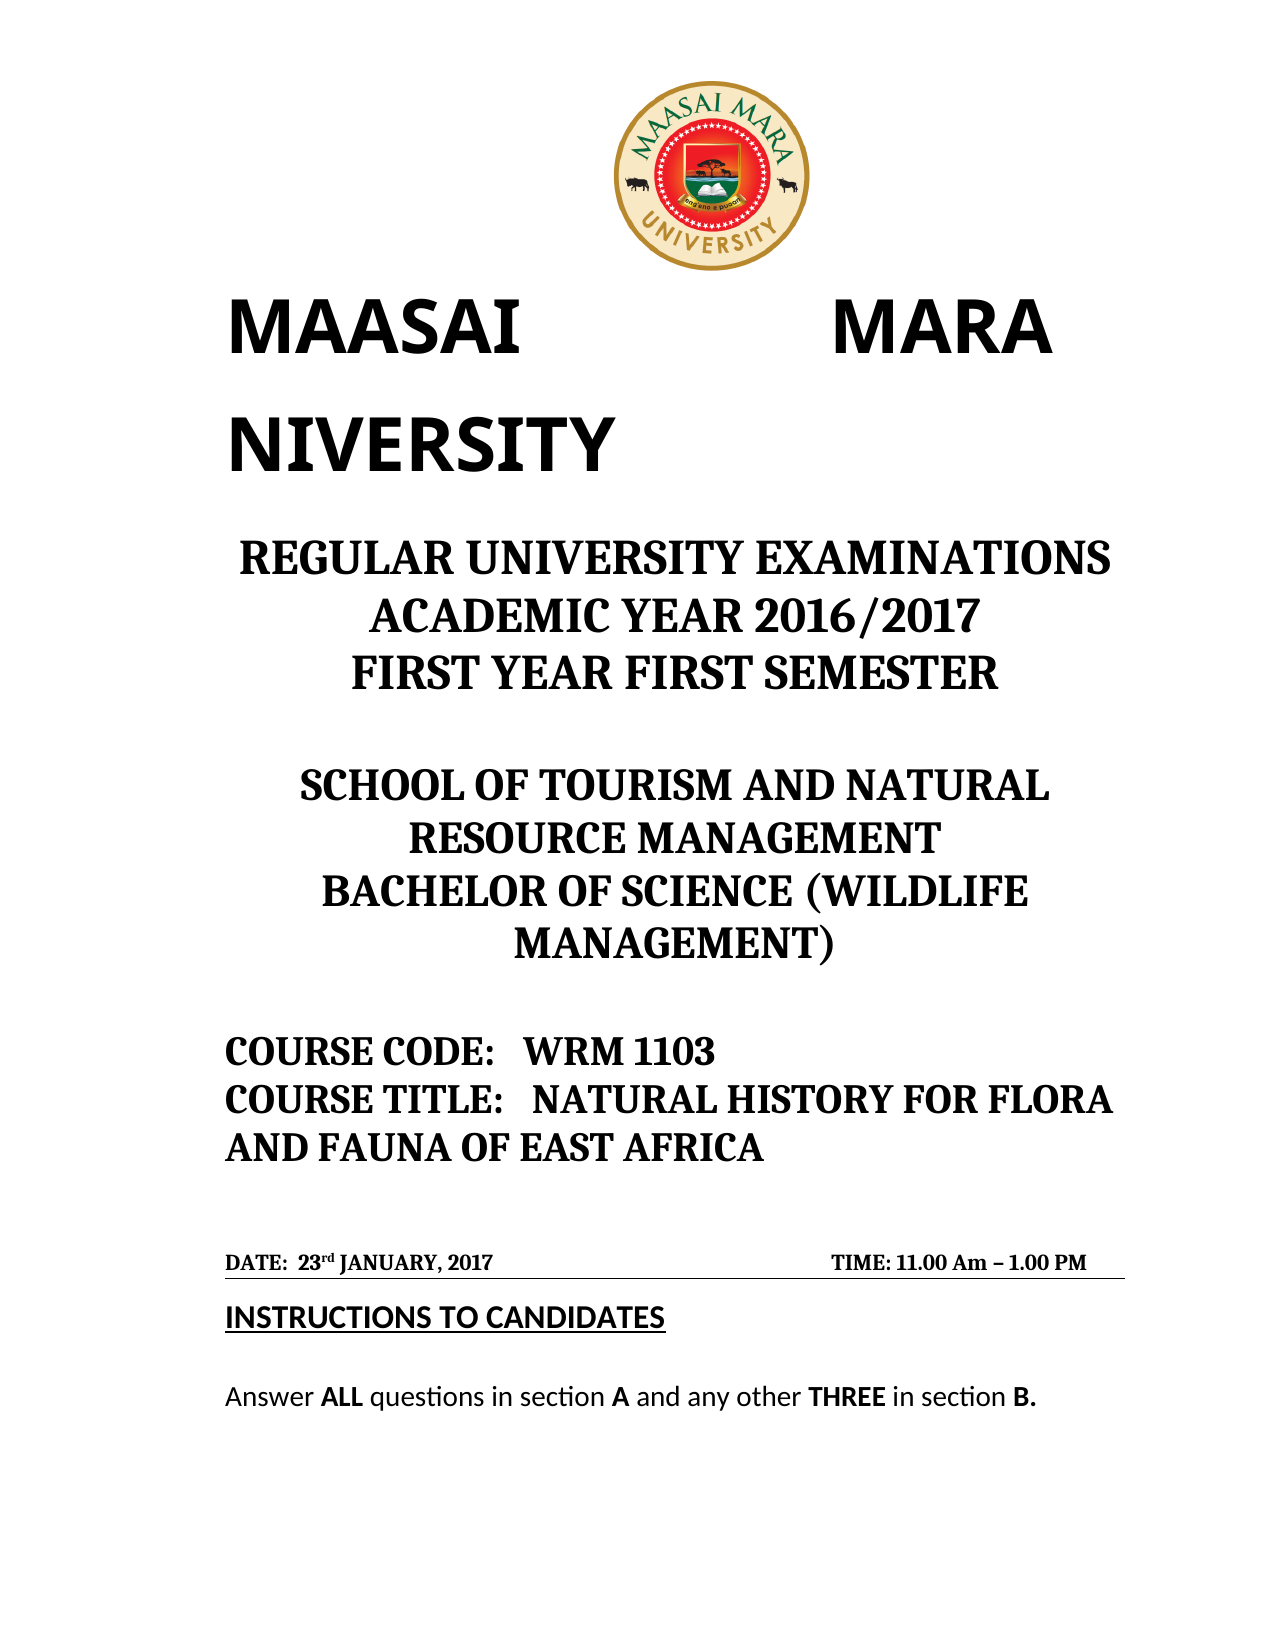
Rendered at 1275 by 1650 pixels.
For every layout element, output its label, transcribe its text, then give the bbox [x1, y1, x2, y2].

text FIRST YEAR FIRST SEMESTER [225, 644, 1125, 702]
text MAASAI MARA NIVERSITY [225, 274, 1125, 493]
text BACHELOR OF SCIENCE (WILDLIFE MANAGEMENT) [225, 865, 1125, 970]
text COURSE TITLE: NATURAL HISTORY FOR FLORA AND FAUNA OF EAST AFRICA [225, 1076, 1125, 1172]
text DATE: 23rd JANUARY, 2017 TIME: 11.00 Am – 1.00 PM [225, 1250, 1125, 1278]
text COURSE CODE: WRM 1103 [225, 1028, 1125, 1076]
text SCHOOL OF TOURISM AND NATURAL RESOURCE MANAGEMENT [225, 759, 1125, 865]
text Answer ALL questions in section A and any other THREE in section B. [225, 1378, 1125, 1413]
text INSTRUCTIONS TO CANDIDATES [225, 1296, 1125, 1337]
text REGULAR UNIVERSITY EXAMINATIONS ACADEMIC YEAR 2016/2017 [225, 529, 1125, 644]
